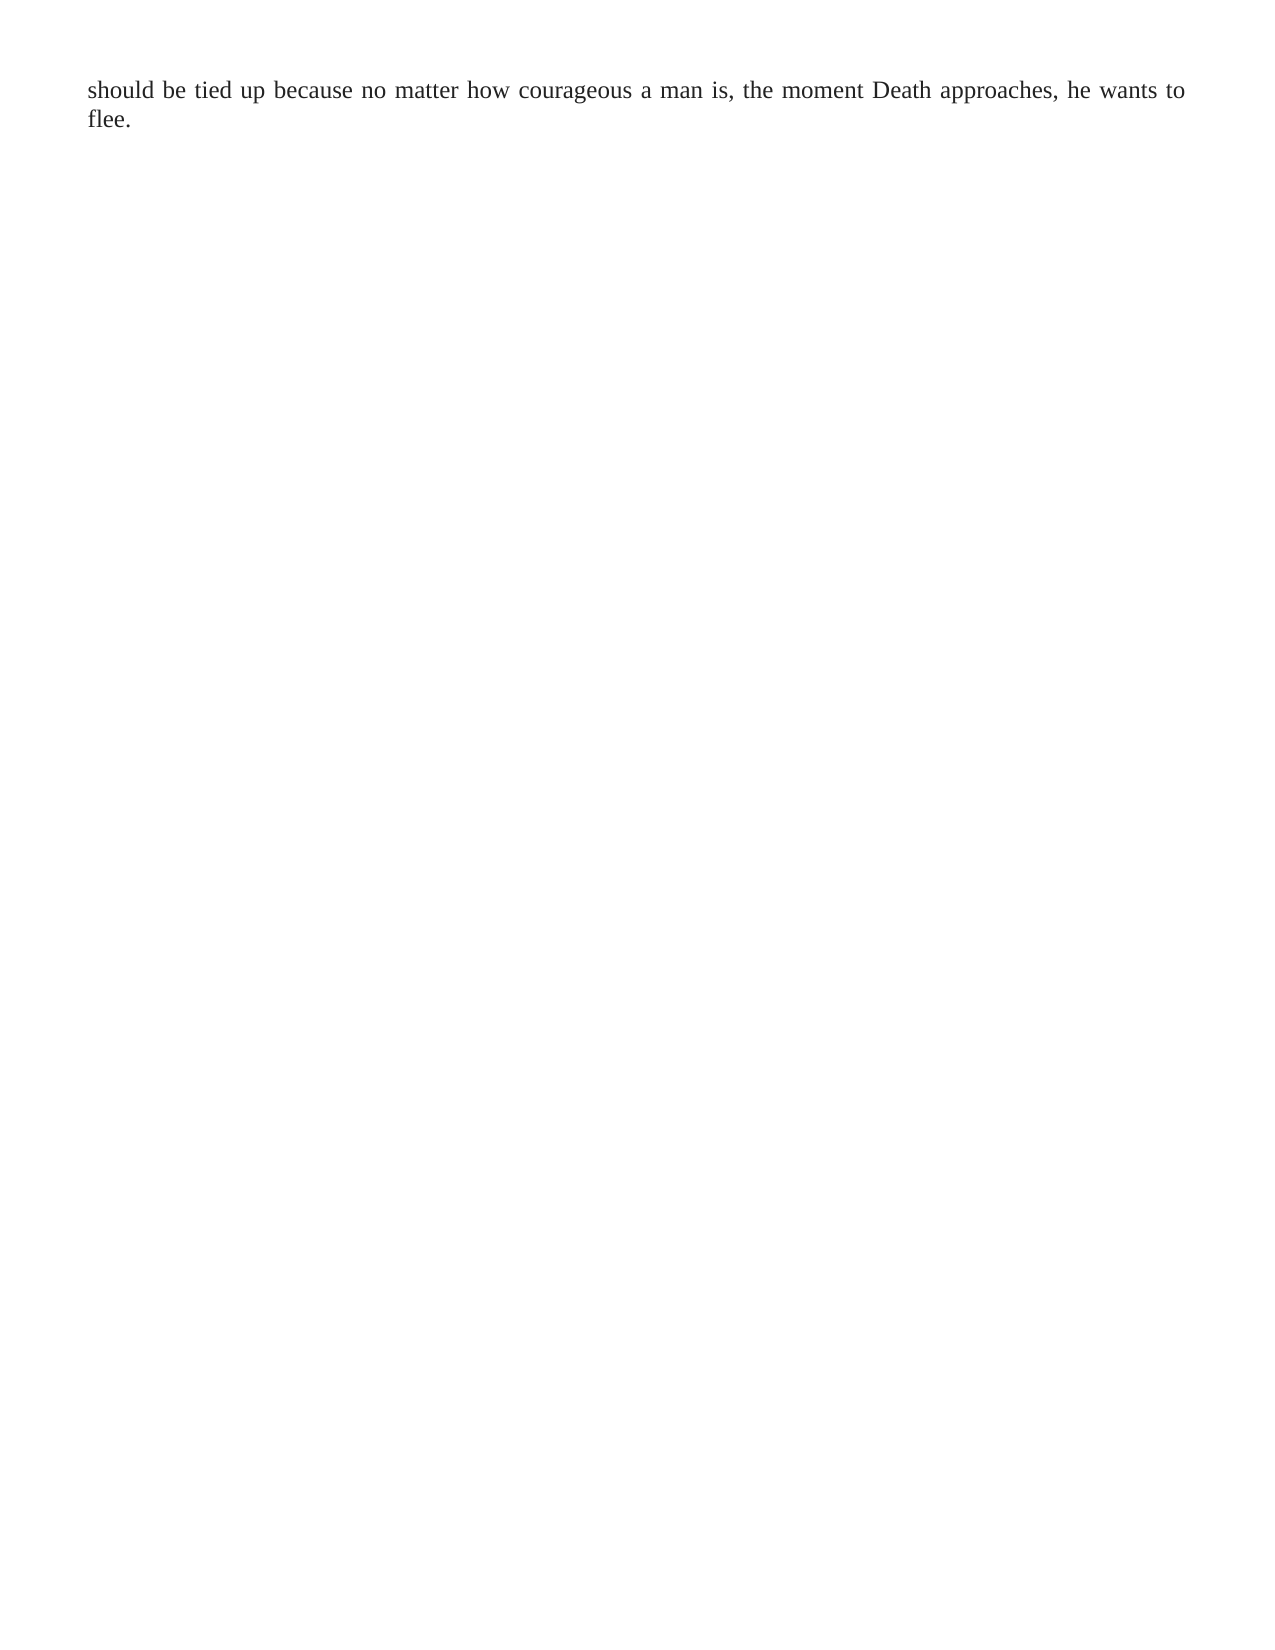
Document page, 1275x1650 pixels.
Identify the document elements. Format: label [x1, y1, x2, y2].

text [87, 75, 1187, 132]
